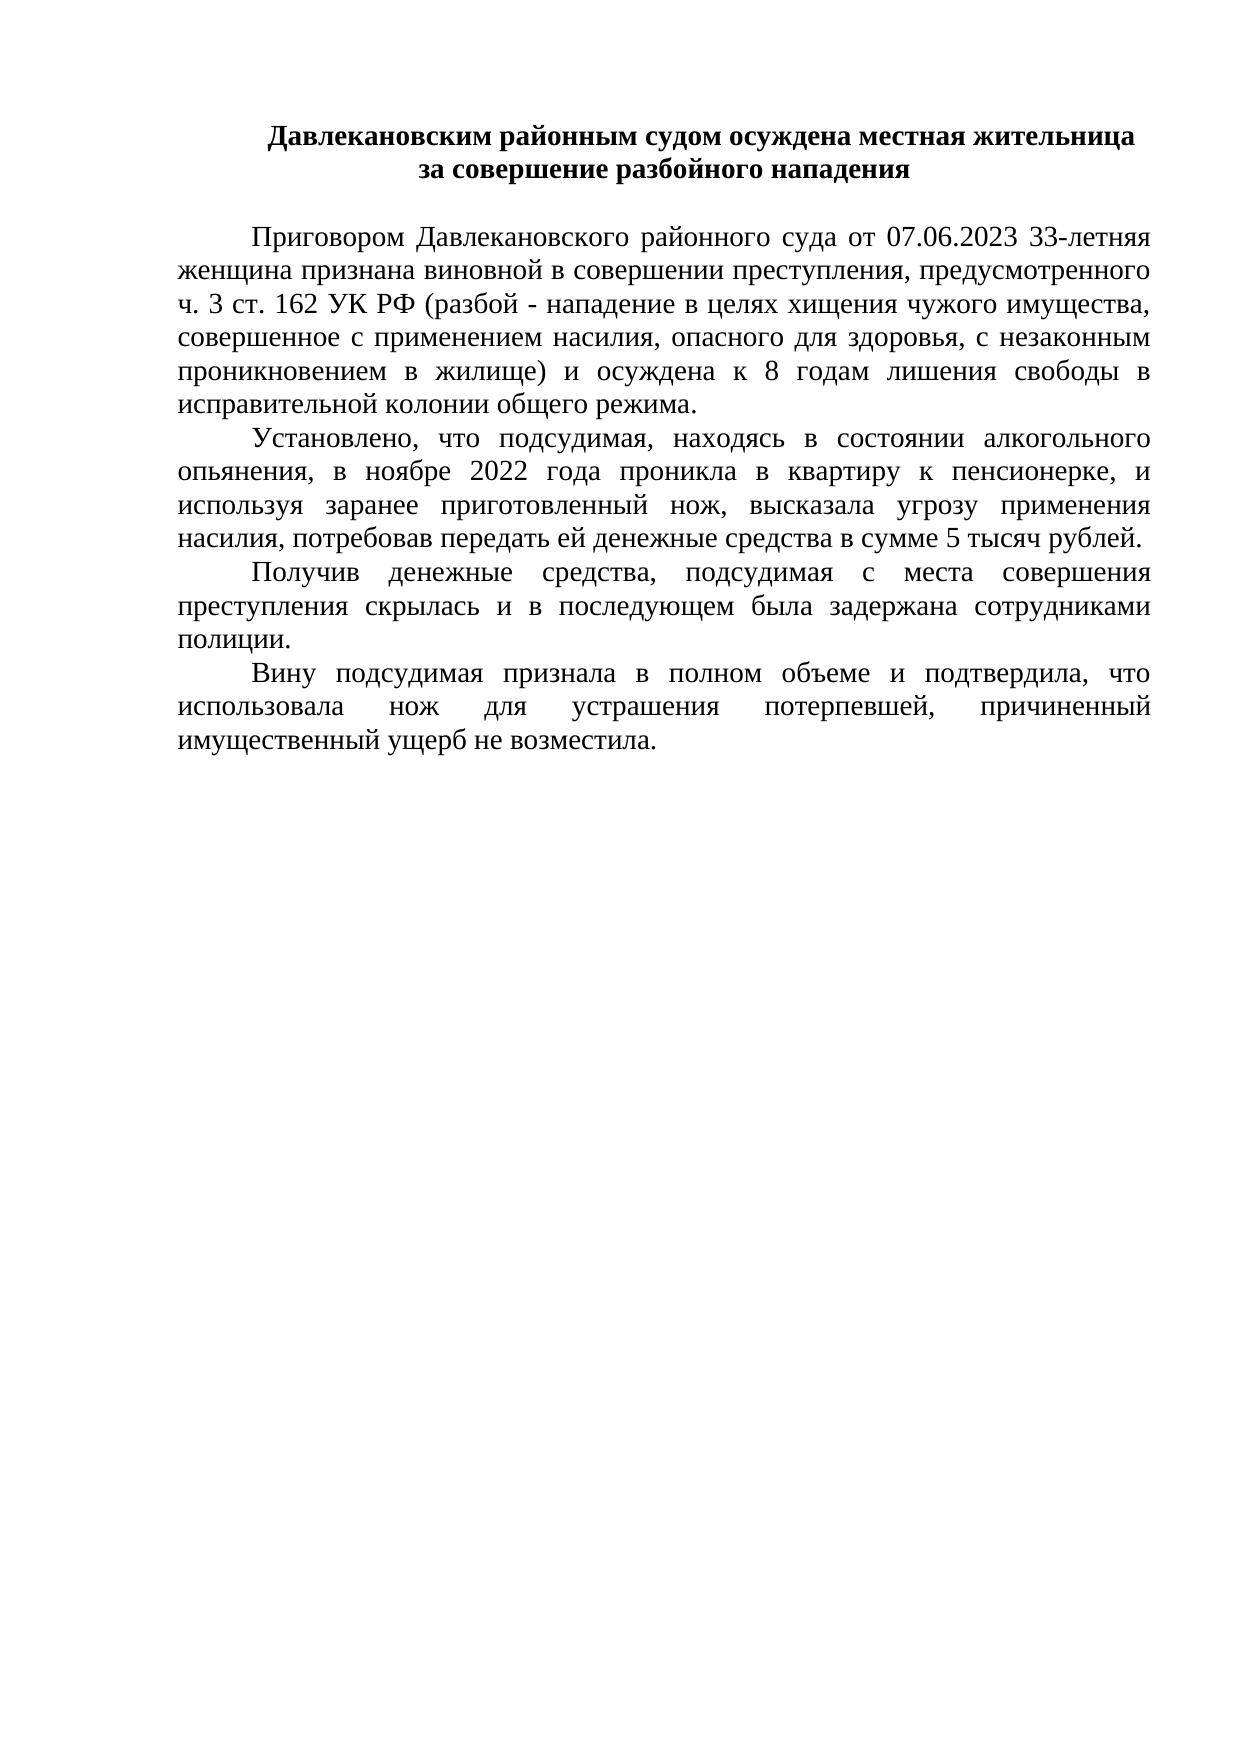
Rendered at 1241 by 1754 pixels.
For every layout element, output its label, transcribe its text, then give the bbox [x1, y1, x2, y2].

text Получив денежные средства, подсудимая с места совершения преступления скрылась и в последующем была задержана сотрудниками полиции. [177, 554, 1152, 655]
text Давлекановским районным судом осуждена местная жительница за совершение разбойного нападения [177, 118, 1152, 185]
text Установлено, что подсудимая, находясь в состоянии алкогольного опьянения, в ноябре 2022 года проникла в квартиру к пенсионерке, и используя заранее приготовленный нож, высказала угрозу применения насилия, потребовав передать ей денежные средства в сумме 5 тысяч рублей. [177, 420, 1152, 554]
text Приговором Давлекановского районного суда от 07.06.2023 33-летняя женщина признана виновной в совершении преступления, предусмотренного ч. 3 ст. 162 УК РФ (разбой - нападение в целях хищения чужого имущества, совершенное с применением насилия, опасного для здоровья, с незаконным проникновением в жилище) и осуждена к 8 годам лишения свободы в исправительной колонии общего режима. [177, 219, 1152, 420]
text Вину подсудимая признала в полном объеме и подтвердила, что использовала нож для устрашения потерпевшей, причиненный имущественный ущерб не возместила. [177, 655, 1152, 755]
